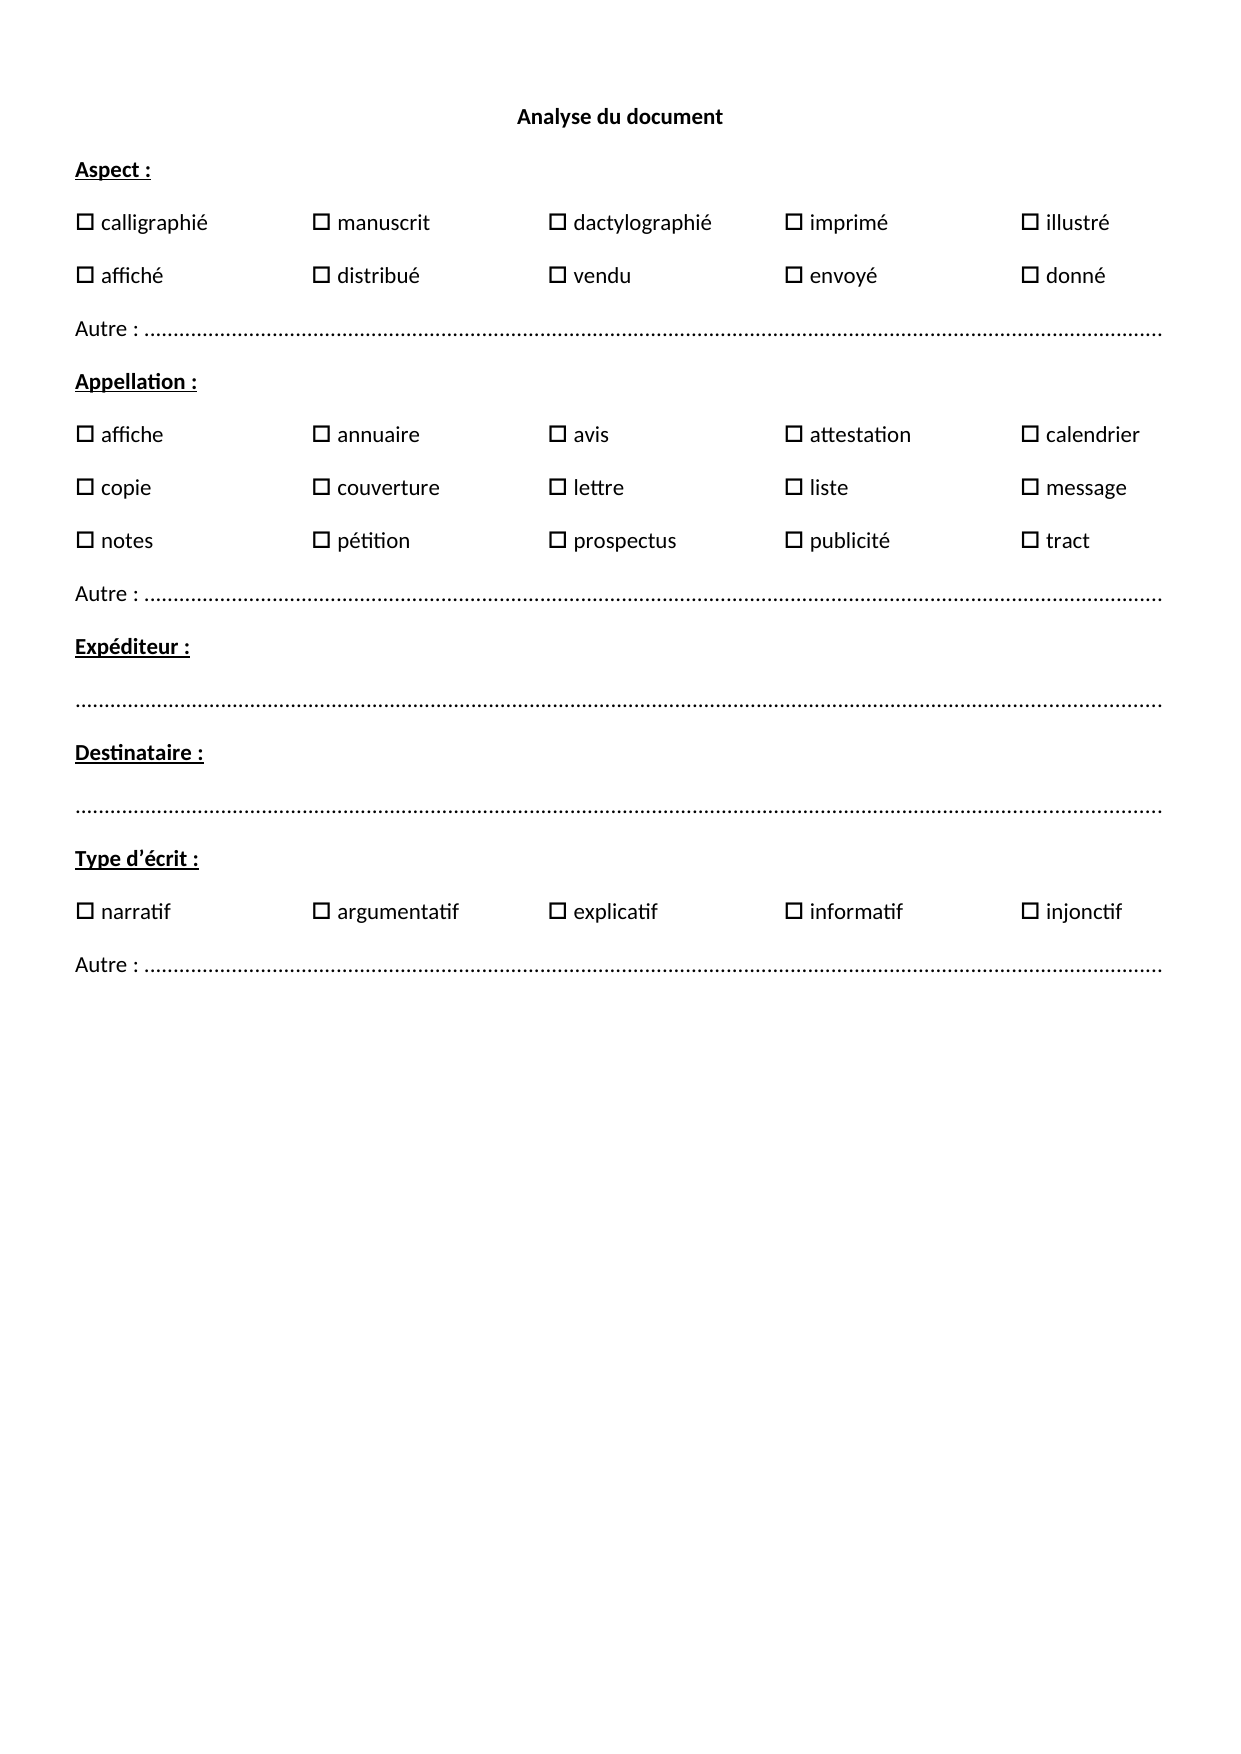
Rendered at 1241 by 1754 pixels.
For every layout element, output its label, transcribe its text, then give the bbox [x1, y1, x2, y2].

text notes pétition prospectus publicité tract [75, 526, 1165, 554]
text Autre : [75, 579, 1165, 607]
text copie couverture lettre liste message [75, 473, 1165, 501]
text Analyse du document [75, 102, 1165, 130]
text narratif argumentatif explicatif informatif injonctif [75, 897, 1165, 925]
text calligraphié manuscrit dactylographié imprimé illustré [75, 208, 1165, 236]
text Aspect : [75, 155, 1165, 183]
text Type d’écrit : [75, 844, 1165, 872]
text affiche annuaire avis attestation calendrier [75, 420, 1165, 448]
text Autre : [75, 950, 1165, 978]
text Autre : [75, 314, 1165, 342]
text Appellation : [75, 367, 1165, 395]
text affiché distribué vendu envoyé donné [75, 261, 1165, 289]
text Destinataire : [75, 738, 1165, 766]
text Expéditeur : [75, 632, 1165, 660]
